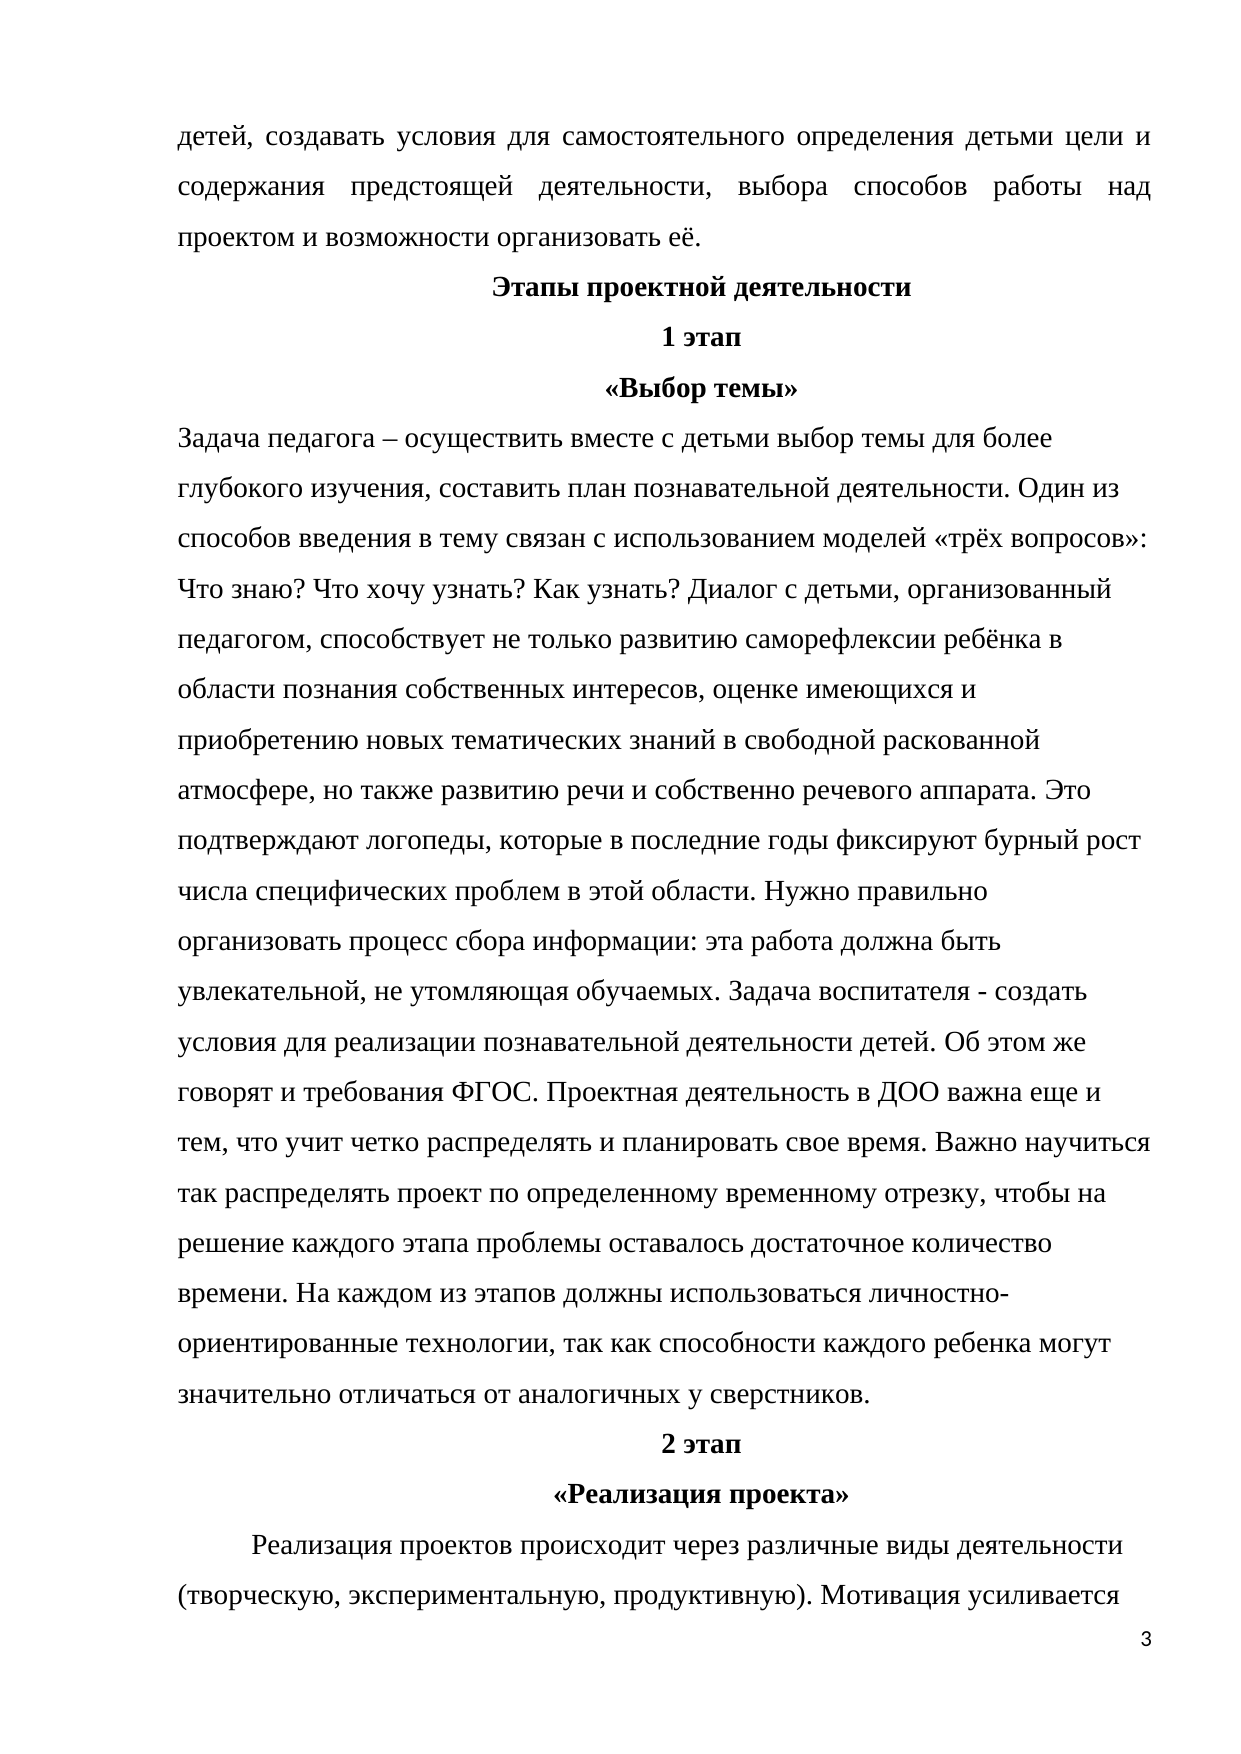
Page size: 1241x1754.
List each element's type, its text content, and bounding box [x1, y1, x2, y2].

text 2 этап [177, 1426, 1152, 1460]
text «Выбор темы» [177, 370, 1152, 403]
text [177, 118, 1152, 252]
text Задача педагога – осуществить вместе с детьми выбор темы для более глубокого изучения, составить план познавательной деятельности. Один из способов введения в тему связан с использованием моделей «трёх вопросов»: Что знаю? Что хочу узнать? Как узнать? Диалог с детьми, организованный педагогом, способствует не только развитию саморефлексии ребёнка в области познания собственных интересов, оценке имеющихся и приобретению новых тематических знаний в свободной раскованной атмосфере, но также развитию речи и собственно речевого аппарата. Это подтверждают логопеды, которые в последние годы фиксируют бурный рост числа специфических проблем в этой области. Нужно правильно организовать процесс сбора информации: эта работа должна быть увлекательной, не утомляющая обучаемых. Задача воспитателя - создать условия для реализации познавательной деятельности детей. Об этом же говорят и требования ФГОС. Проектная деятельность в ДОО важна еще и тем, что учит четко распределять и планировать свое время. Важно научиться так распределять проект по определенному временному отрезку, чтобы на решение каждого этапа проблемы оставалось достаточное количество времени. На каждом из этапов должны использоваться личностно-ориентированные технологии, так как способности каждого ребенка могут значительно отличаться от аналогичных у сверстников. [177, 420, 1152, 1409]
text 1 этап [177, 319, 1152, 353]
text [177, 1527, 1152, 1611]
text Этапы проектной деятельности [177, 269, 1152, 303]
text «Реализация проекта» [177, 1477, 1152, 1510]
